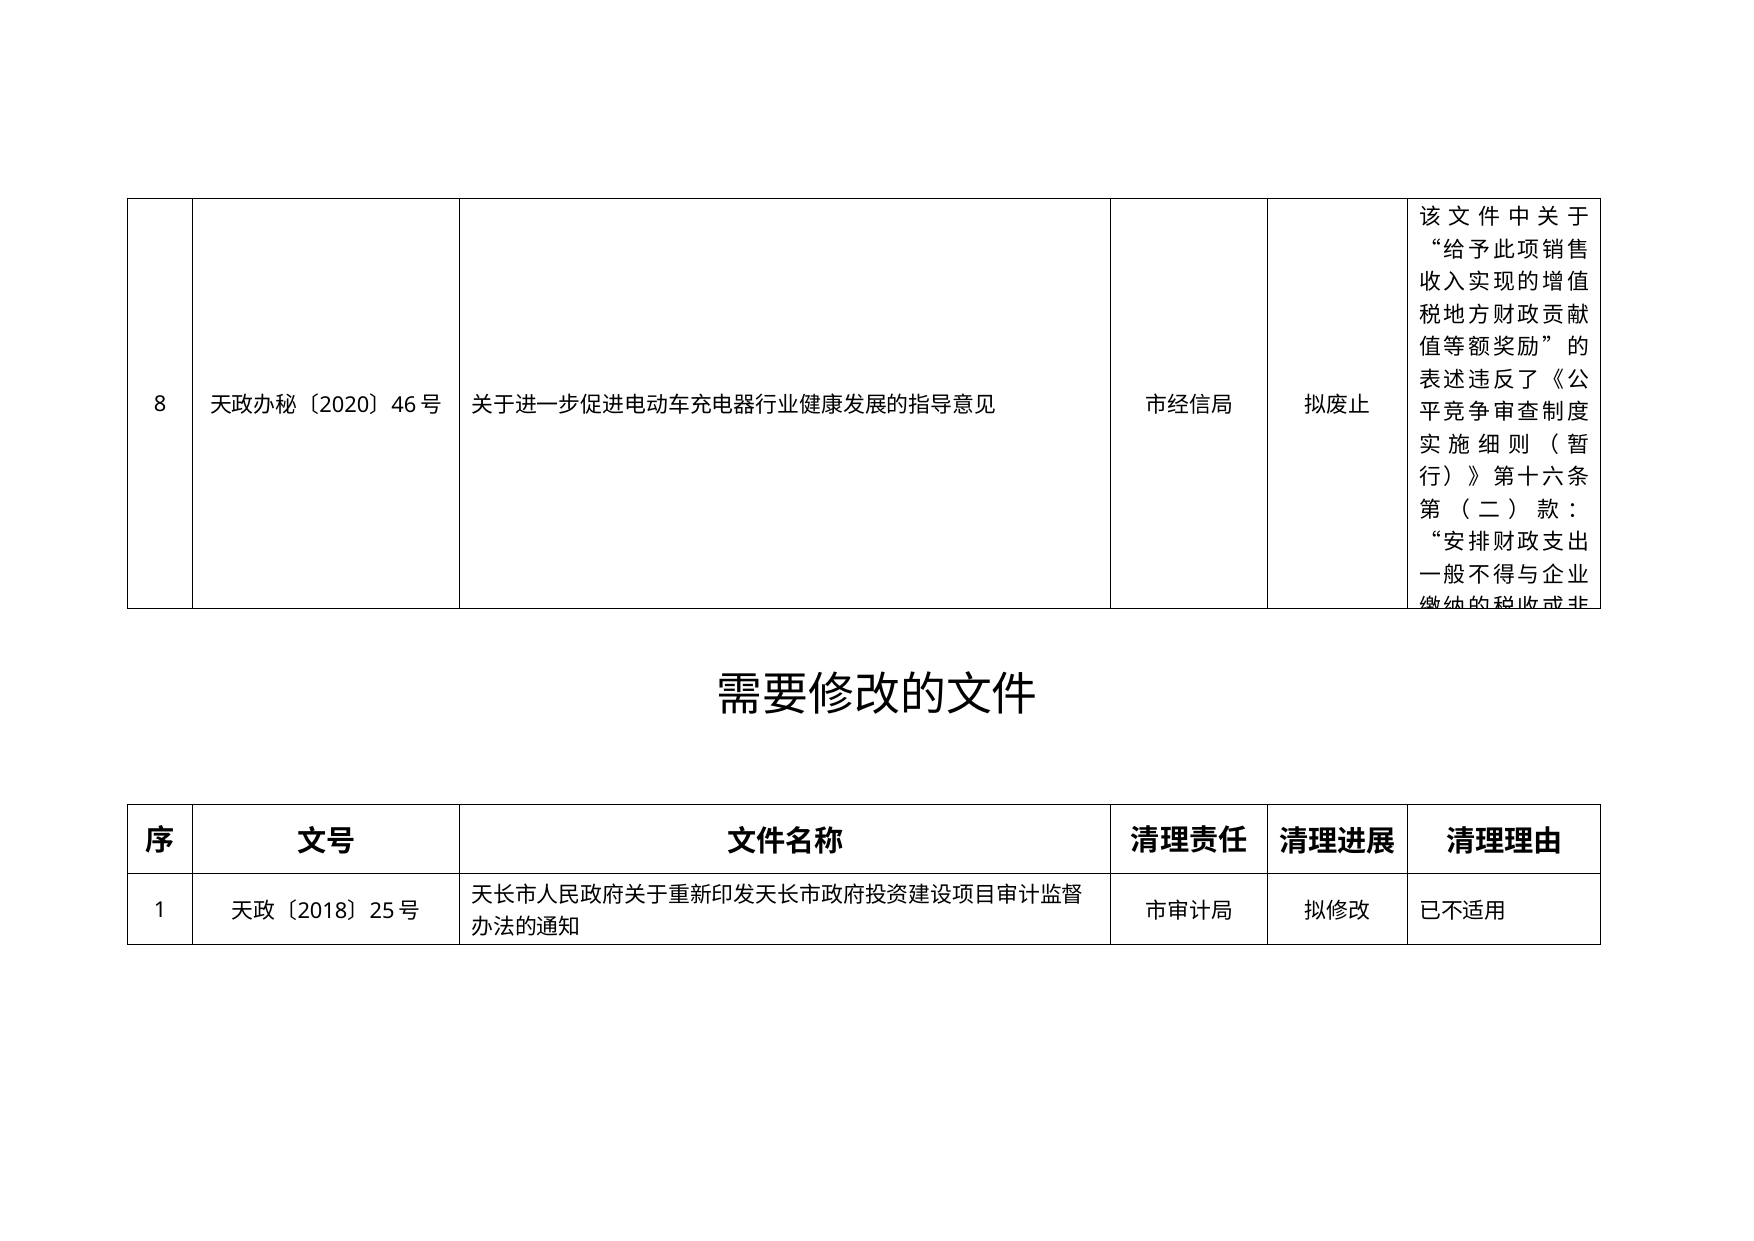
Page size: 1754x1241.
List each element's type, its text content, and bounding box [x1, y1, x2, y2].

table_header 序号 [128, 805, 192, 873]
text 需要修改的文件 [150, 641, 1604, 739]
table_header 文号 [193, 805, 459, 873]
table_cell 关于进一步促进电动车充电器行业健康发展的指导意见 [460, 199, 1110, 608]
table_cell 拟修改 [1268, 874, 1407, 944]
table_cell 拟废止 [1268, 199, 1407, 608]
table_cell 天政〔2018〕25号 [193, 874, 459, 944]
table_header 清理理由 [1408, 805, 1600, 873]
table_header 文件名称 [460, 805, 1110, 873]
table_cell 天长市人民政府关于重新印发天长市政府投资建设项目审计监督办法的通知 [460, 874, 1110, 944]
table_cell 天政办秘〔2020〕46号 [193, 199, 459, 608]
table_header 清理进展 [1268, 805, 1407, 873]
table_cell 市经信局 [1111, 199, 1267, 608]
table_cell 市审计局 [1111, 874, 1267, 944]
table_cell 8 [128, 199, 192, 608]
table_cell 已不适用 [1408, 874, 1600, 944]
table_cell 1 [128, 874, 192, 944]
table_cell 该文件中关于“给予此项销售收入实现的增值税地方财政贡献值等额奖励”的表述违反了《公平竞争审查制度实施细则（暂行）》第十六条第（二）款：“安排财政支出一般不得与企业缴纳的税收或非税收入挂钩。” [1408, 199, 1600, 608]
table_header 清理责任机关 [1111, 805, 1267, 873]
